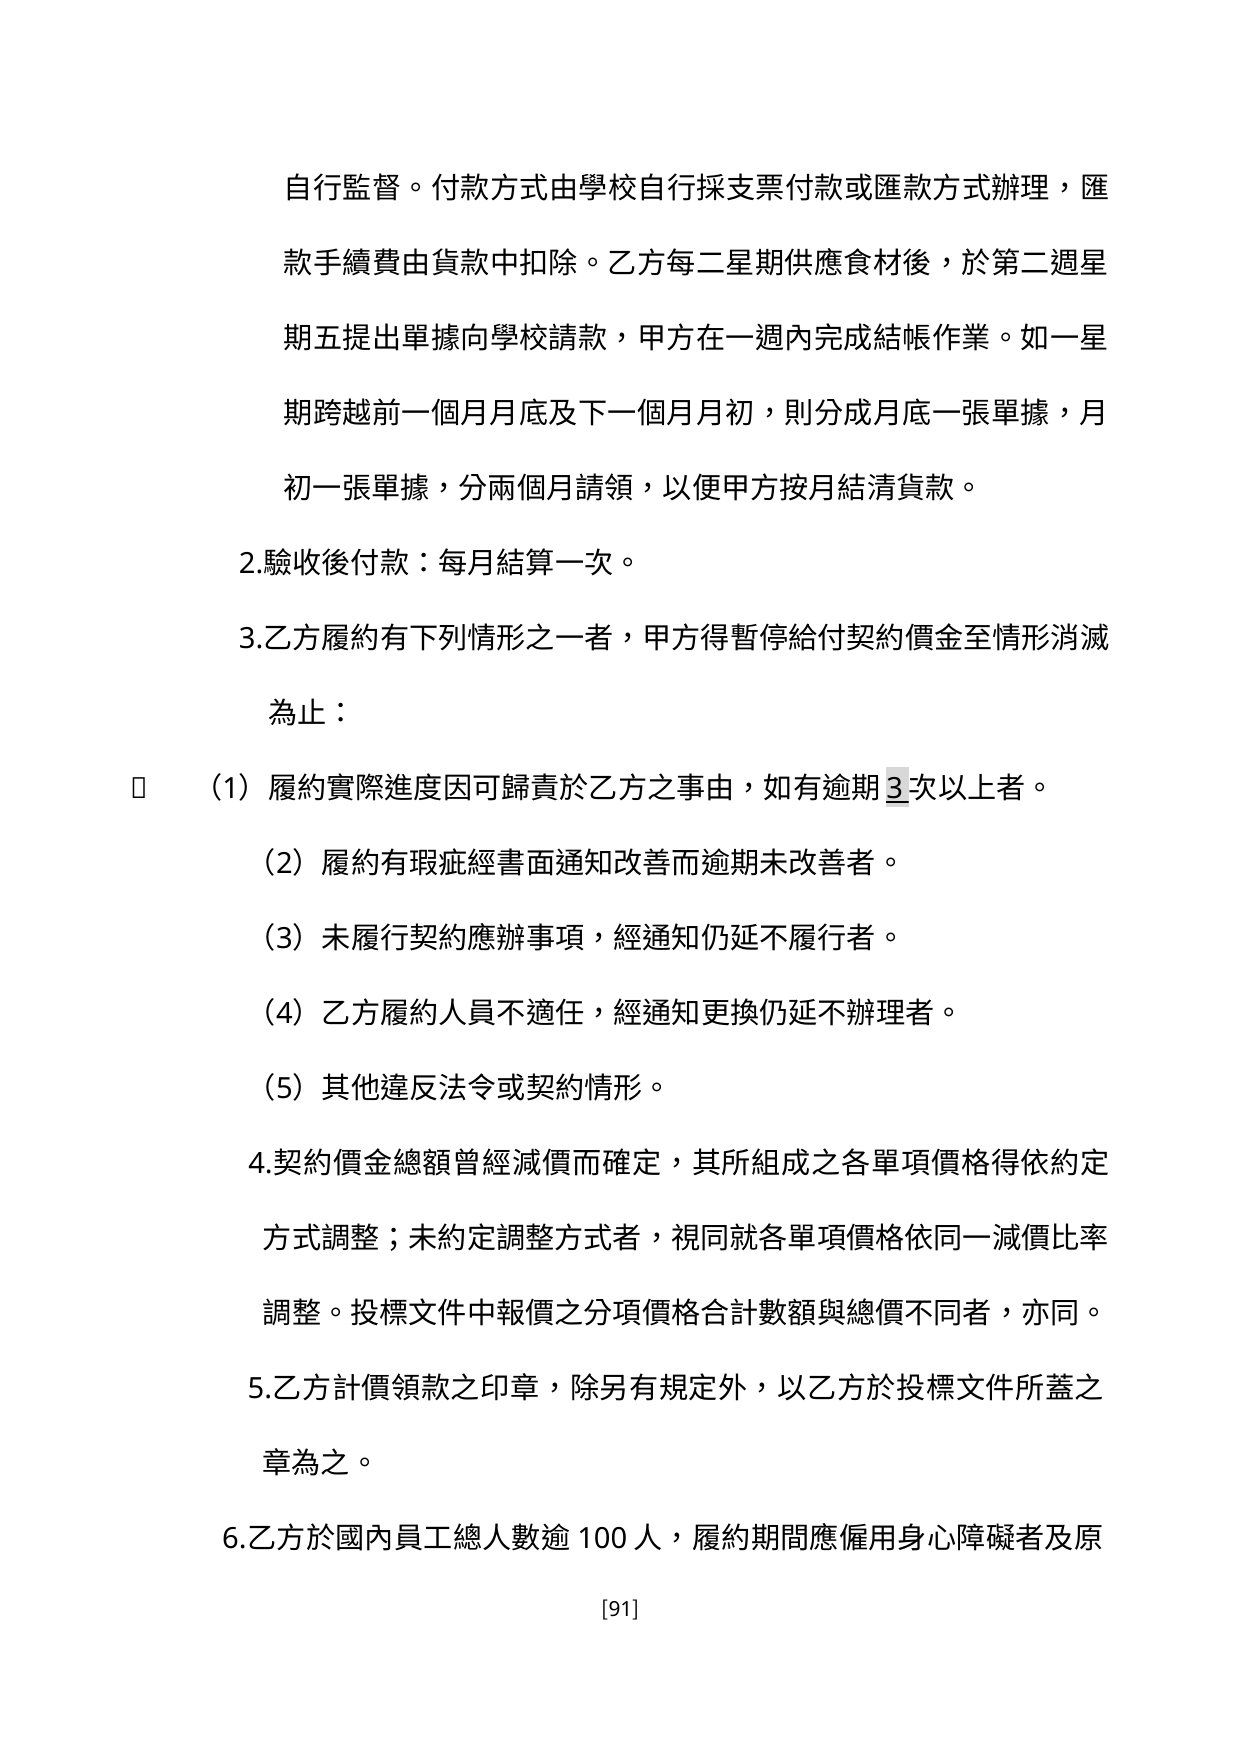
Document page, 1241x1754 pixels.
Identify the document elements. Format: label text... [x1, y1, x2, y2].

text 5.乙方計價領款之印章，除另有規定外，以乙方於投標文件所蓋之章為之。 [247, 1348, 1104, 1498]
text （5）其他違反法令或契約情形。 [130, 1048, 1110, 1123]
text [199, 1498, 1104, 1573]
text （2）履約有瑕疵經書面通知改善而逾期未改善者。 [130, 823, 1110, 898]
text （3）未履行契約應辦事項，經通知仍延不履行者。 [130, 898, 1110, 973]
text （4）乙方履約人員不適任，經通知更換仍延不辦理者。 [130, 973, 1110, 1048]
text 2.驗收後付款：每月結算一次。 [239, 523, 1110, 598]
text 4.契約價金總額曾經減價而確定，其所組成之各單項價格得依約定方式調整；未約定調整方式者，視同就各單項價格依同一減價比率調整。投標文件中報價之分項價格合計數額與總價不同者，亦同。 [248, 1123, 1110, 1348]
text  （1）履約實際進度因可歸責於乙方之事由，如有逾期3次以上者。 [130, 748, 1110, 823]
text 3.乙方履約有下列情形之一者，甲方得暫停給付契約價金至情形消滅為止： [239, 598, 1110, 748]
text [189, 148, 1110, 523]
